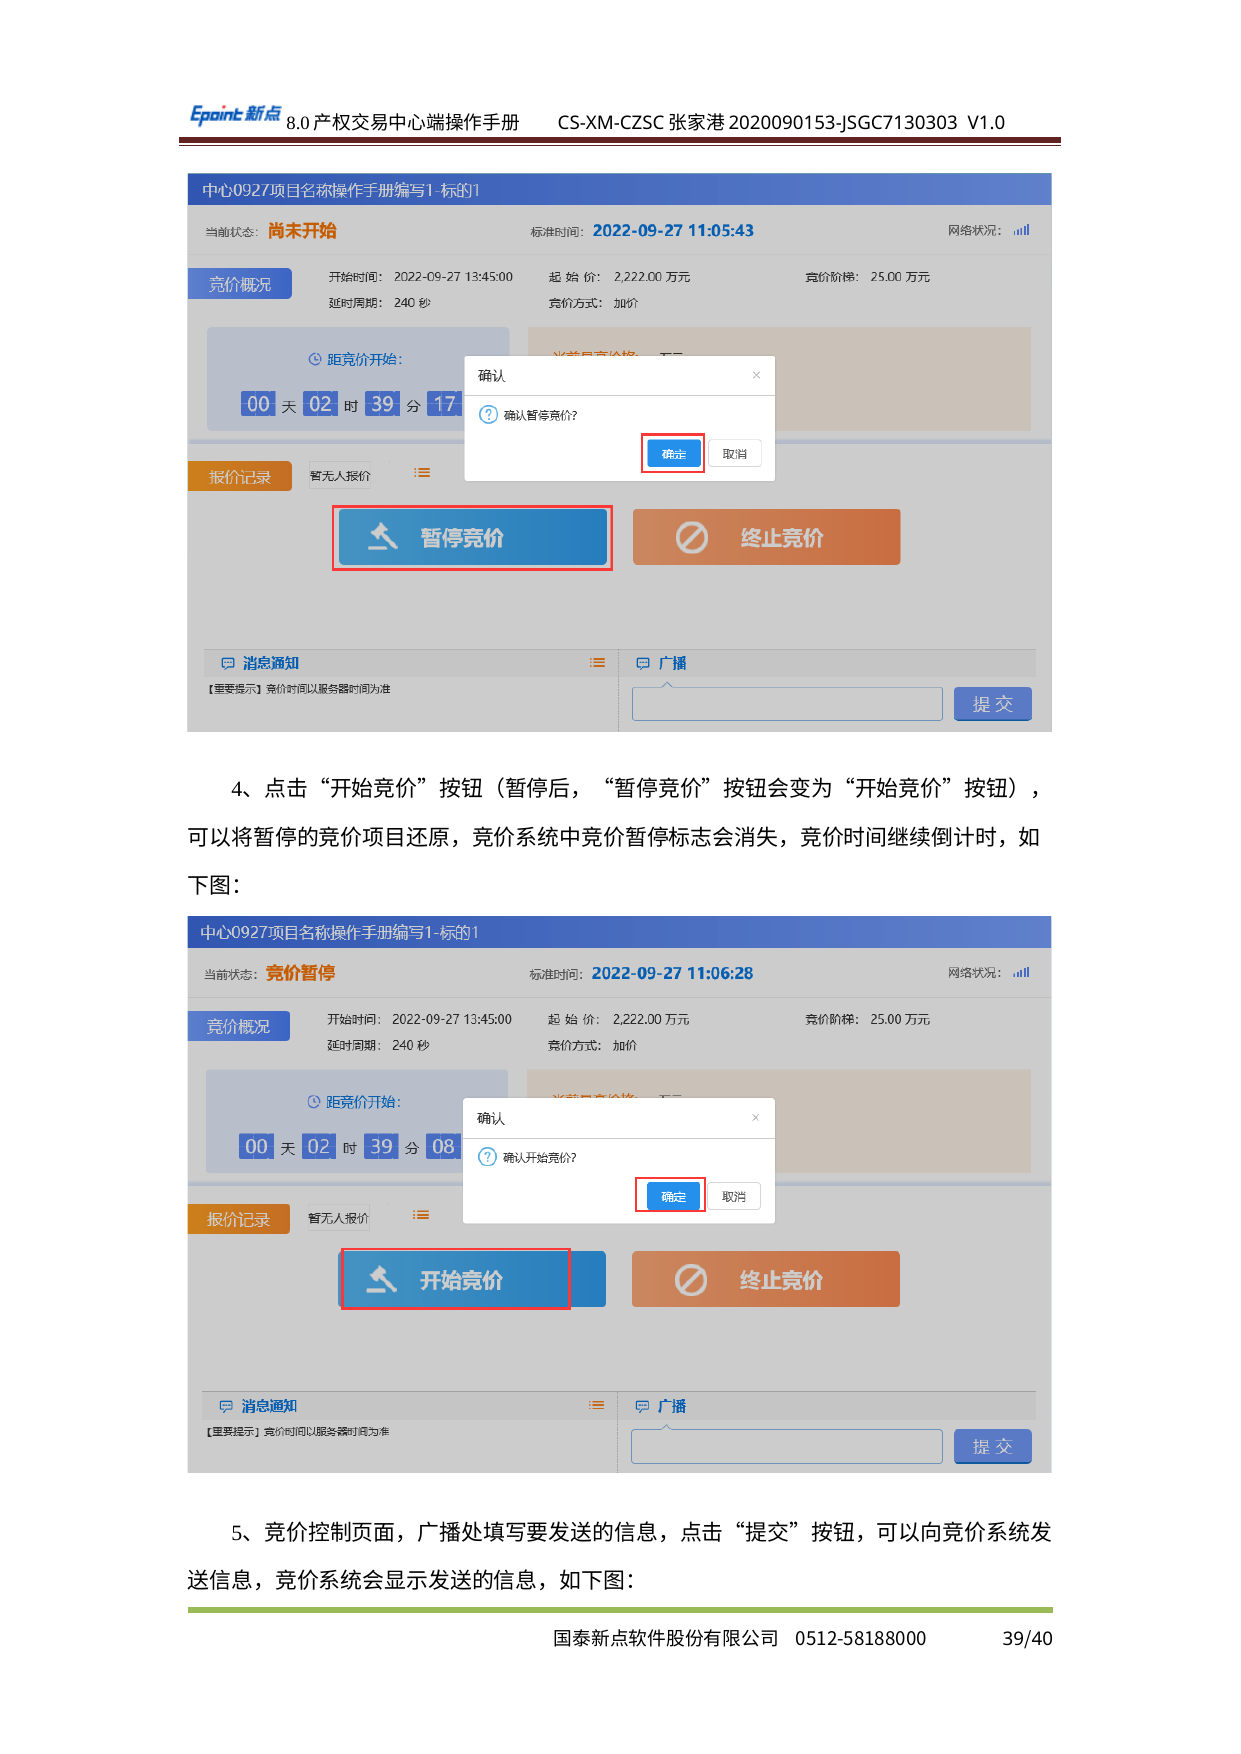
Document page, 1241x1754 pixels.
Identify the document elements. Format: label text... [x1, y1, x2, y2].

list 竞价控制页面，广播处填写要发送的信息，点击“提交”按钮，可以向竞价系统发送信息，竞价系统会显示发送的信息，如下图： [187, 1514, 1053, 1595]
list 点击“开始竞价”按钮（暂停后，“暂停竞价”按钮会变为“开始竞价”按钮），可以将暂停的竞价项目还原，竞价系统中竞价暂停标志会消失，竞价时间继续倒计时，如下图： [187, 771, 1053, 901]
picture [187, 90, 287, 130]
picture [187, 173, 1052, 732]
picture [187, 916, 1052, 1473]
